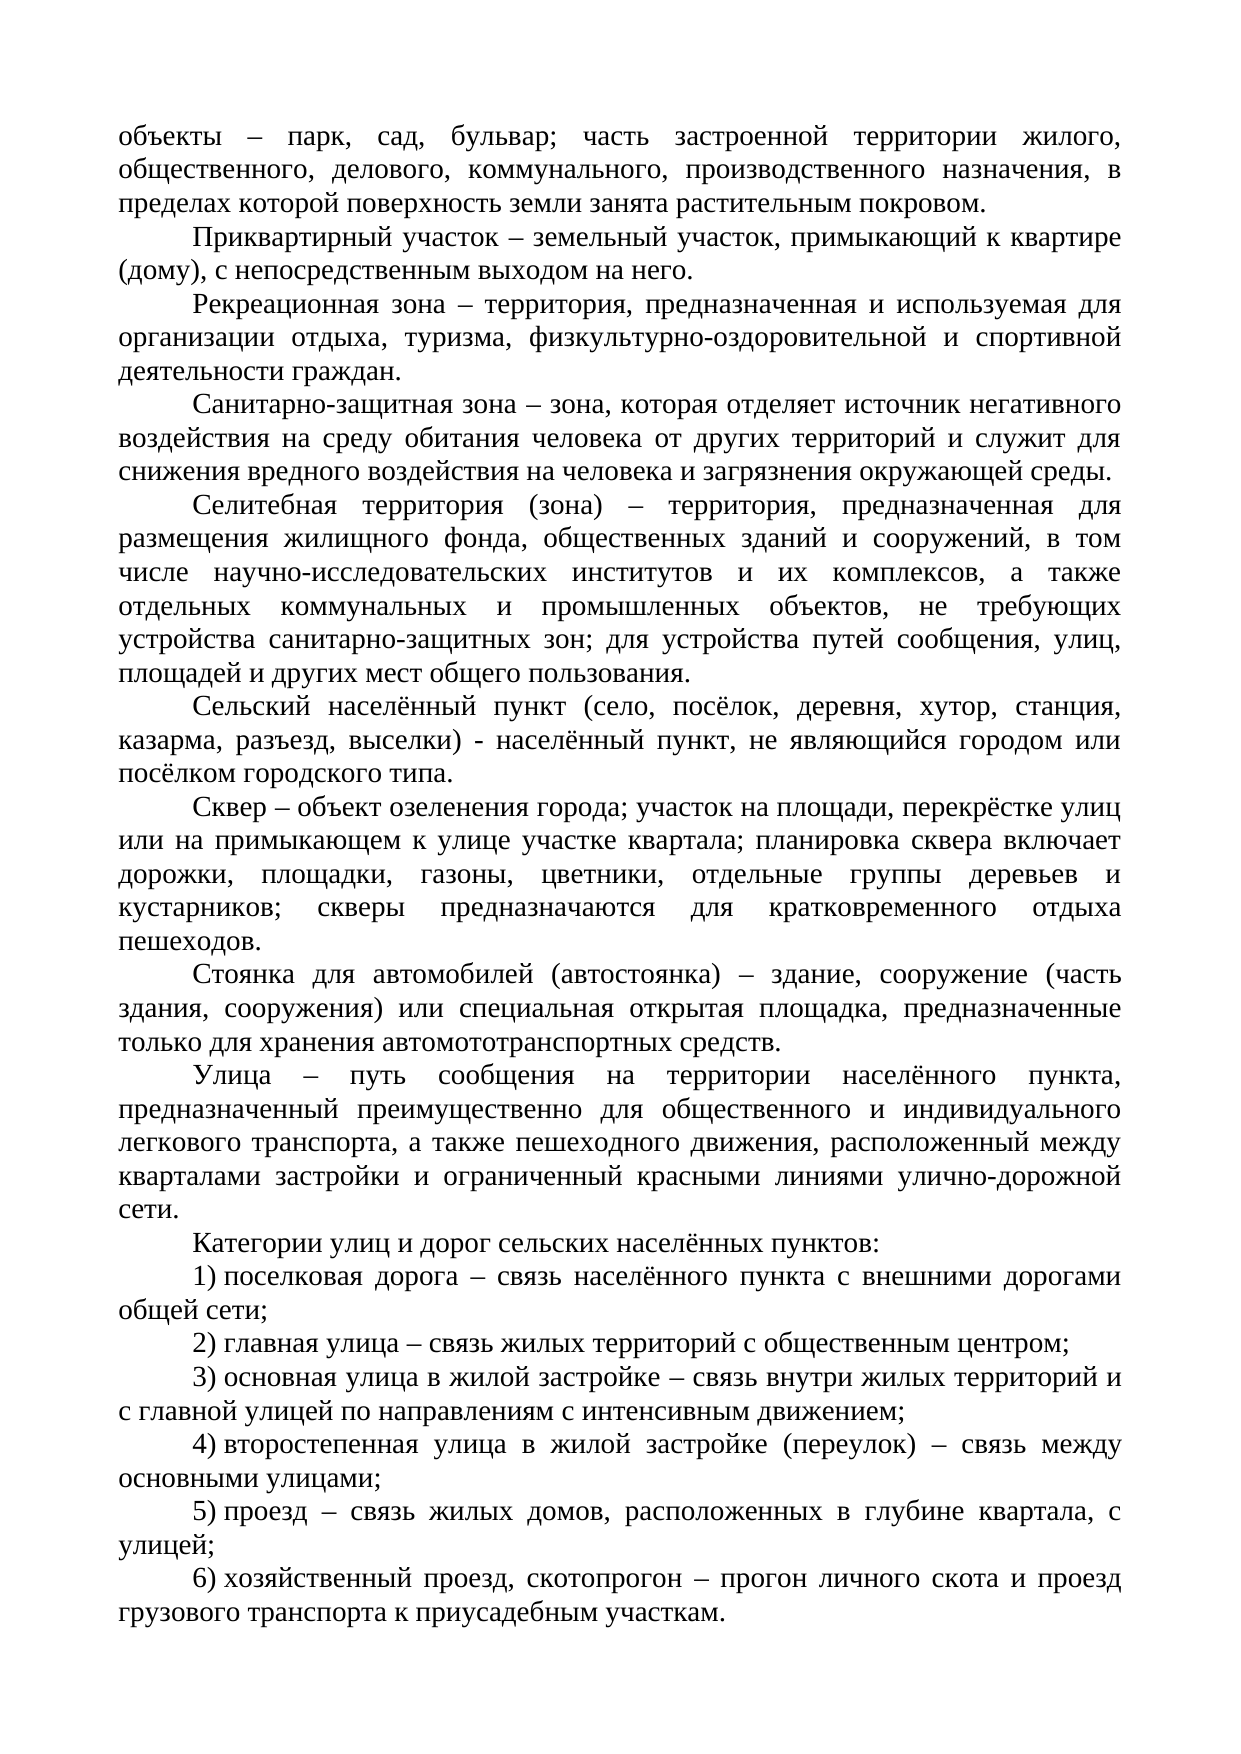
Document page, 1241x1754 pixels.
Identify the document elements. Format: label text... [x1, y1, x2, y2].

text Стоянка для автомобилей (автостоянка) – здание, сооружение (часть здания, сооружения) или специальная открытая площадка, предназначенные только для хранения автомототранспортных средств. [118, 957, 1122, 1057]
text Категории улиц и дорог сельских населённых пунктов: [118, 1225, 1122, 1258]
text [118, 118, 1122, 219]
text 4) второстепенная улица в жилой застройке (переулок) – связь между основными улицами; [118, 1426, 1122, 1493]
text 5) проезд – связь жилых домов, расположенных в глубине квартала, с улицей; [118, 1493, 1122, 1560]
text 6) хозяйственный проезд, скотопрогон – прогон личного скота и проезд грузового транспорта к приусадебным участкам. [118, 1560, 1122, 1627]
text Приквартирный участок – земельный участок, примыкающий к квартире (дому), с непосредственным выходом на него. [118, 219, 1122, 286]
text Сельский населённый пункт (село, посёлок, деревня, хутор, станция, казарма, разъезд, выселки) - населённый пункт, не являющийся городом или посёлком городского типа. [118, 688, 1122, 789]
text Рекреационная зона – территория, предназначенная и используемая для организации отдыха, туризма, физкультурно-оздоровительной и спортивной деятельности граждан. [118, 286, 1122, 386]
text 1) поселковая дорога – связь населённого пункта с внешними дорогами общей сети; [118, 1258, 1122, 1326]
text Селитебная территория (зона) – территория, предназначенная для размещения жилищного фонда, общественных зданий и сооружений, в том числе научно-исследовательских институтов и их комплексов, а также отдельных коммунальных и промышленных объектов, не требующих устройства санитарно-защитных зон; для устройства путей сообщения, улиц, площадей и других мест общего пользования. [118, 487, 1122, 688]
text Улица – путь сообщения на территории населённого пункта, предназначенный преимущественно для общественного и индивидуального легкового транспорта, а также пешеходного движения, расположенный между кварталами застройки и ограниченный красными линиями улично-дорожной сети. [118, 1057, 1122, 1225]
text 3) основная улица в жилой застройке – связь внутри жилых территорий и с главной улицей по направлениям с интенсивным движением; [118, 1359, 1122, 1426]
text 2) главная улица – связь жилых территорий с общественным центром; [118, 1326, 1122, 1359]
text Сквер – объект озеленения города; участок на площади, перекрёстке улиц или на примыкающем к улице участке квартала; планировка сквера включает дорожки, площадки, газоны, цветники, отдельные группы деревьев и кустарников; скверы предназначаются для кратковременного отдыха пешеходов. [118, 789, 1122, 957]
text Санитарно-защитная зона – зона, которая отделяет источник негативного воздействия на среду обитания человека от других территорий и служит для снижения вредного воздействия на человека и загрязнения окружающей среды. [118, 386, 1122, 487]
